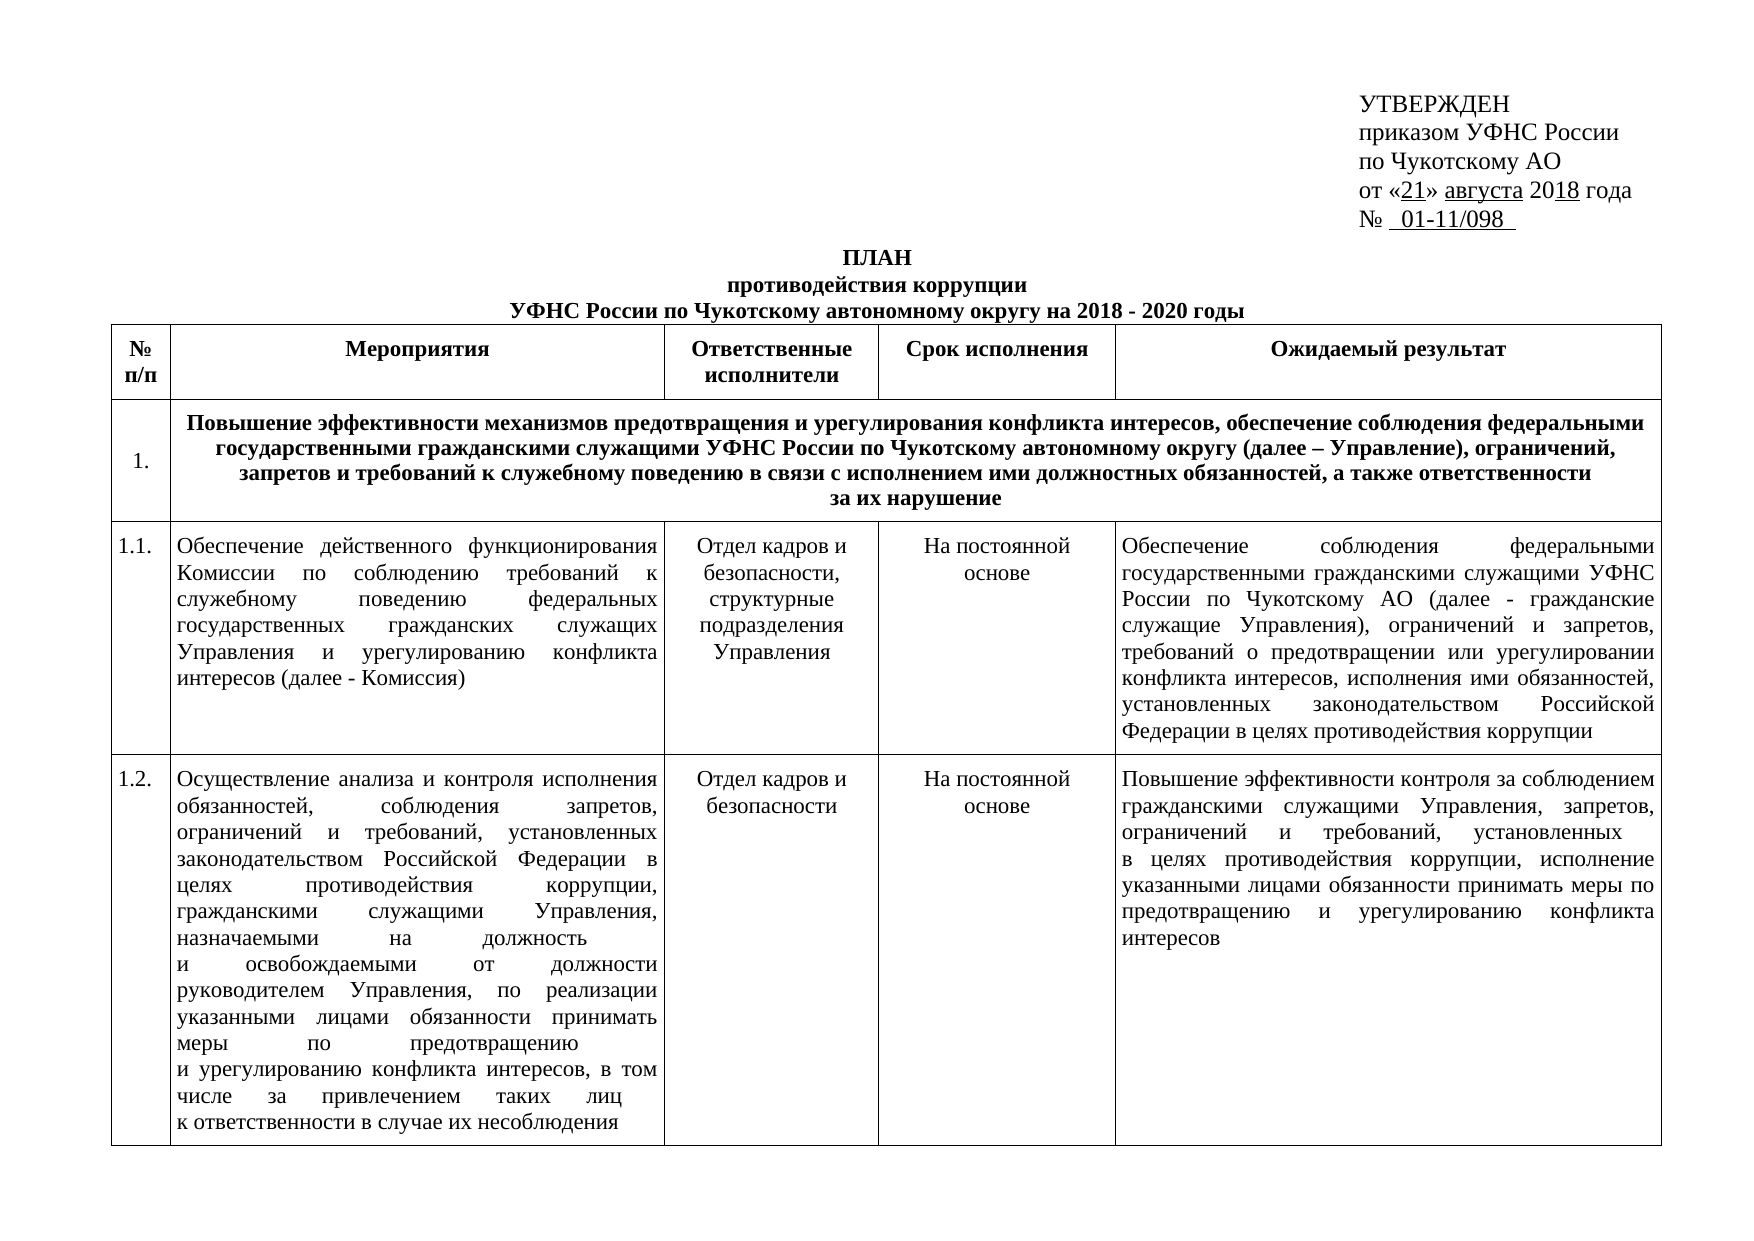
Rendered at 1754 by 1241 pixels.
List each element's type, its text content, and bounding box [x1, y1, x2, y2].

table_cell Обеспечение действенного функционирования Комиссии по соблюдению требований к служебному поведению федеральных государственных гражданских служащих Управления и урегулированию конфликта интересов (далее - Комиссия) [171, 522, 664, 754]
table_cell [879, 755, 1115, 1145]
text приказом УФНС России [118, 117, 1636, 146]
text УТВЕРЖДЕН [118, 89, 1636, 117]
table_header Срок исполнения [879, 325, 1115, 398]
title противодействия коррупции [118, 271, 1636, 297]
table_header № п/п [112, 325, 170, 398]
table_cell Повышение эффективности механизмов предотвращения и урегулирования конфликта интересов, обеспечение соблюдения федеральными государственными гражданскими служащими УФНС России по Чукотскому автономному округу (далее – Управление), ограничений, запретов и требований к служебному поведению в связи с исполнением ими должностных обязанностей, а также ответственности за их нарушение [171, 400, 1661, 521]
text по Чукотскому АО [118, 146, 1636, 175]
title УФНС России по Чукотскому автономному округу на 2018 - 2020 годы [118, 297, 1636, 323]
table_cell Осуществление анализа и контроля исполнения обязанностей, соблюдения запретов, ограничений и требований, установленных законодательством Российской Федерации в целях противодействия коррупции, гражданскими служащими Управления, назначаемыми на должность и освобождаемыми от должности руководителем Управления, по реализации указанными лицами обязанности принимать меры по предотвращению и урегулированию конфликта интересов, в том числе за привлечением таких лиц к ответственности в случае их несоблюдения [171, 755, 664, 1145]
text от «21» августа 2018 года [118, 175, 1636, 204]
table_cell Повышение эффективности контроля за соблюдением гражданскими служащими Управления, запретов, ограничений и требований, установленных в целях противодействия коррупции, исполнение указанными лицами обязанности принимать меры по предотвращению и урегулированию конфликта интересов [1116, 755, 1661, 1145]
table_cell 1.2. [112, 755, 170, 1145]
title ПЛАН [118, 244, 1636, 271]
table_cell Отдел кадров и безопасности, структурные подразделения Управления [665, 522, 878, 754]
table_cell На постоянной основе [879, 522, 1115, 754]
table_header Ожидаемый результат [1116, 325, 1661, 398]
table_cell 1. [112, 400, 170, 521]
table_header Ответственные исполнители [665, 325, 878, 398]
text № 01-11/098 . [118, 204, 1636, 232]
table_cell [665, 755, 878, 1145]
table_header Мероприятия [171, 325, 664, 398]
table_cell Обеспечение соблюдения федеральными государственными гражданскими служащими УФНС России по Чукотскому АО (далее - гражданские служащие Управления), ограничений и запретов, требований о предотвращении или урегулировании конфликта интересов, исполнения ими обязанностей, установленных законодательством Российской Федерации в целях противодействия коррупции [1116, 522, 1661, 754]
table_cell 1.1. [112, 522, 170, 754]
